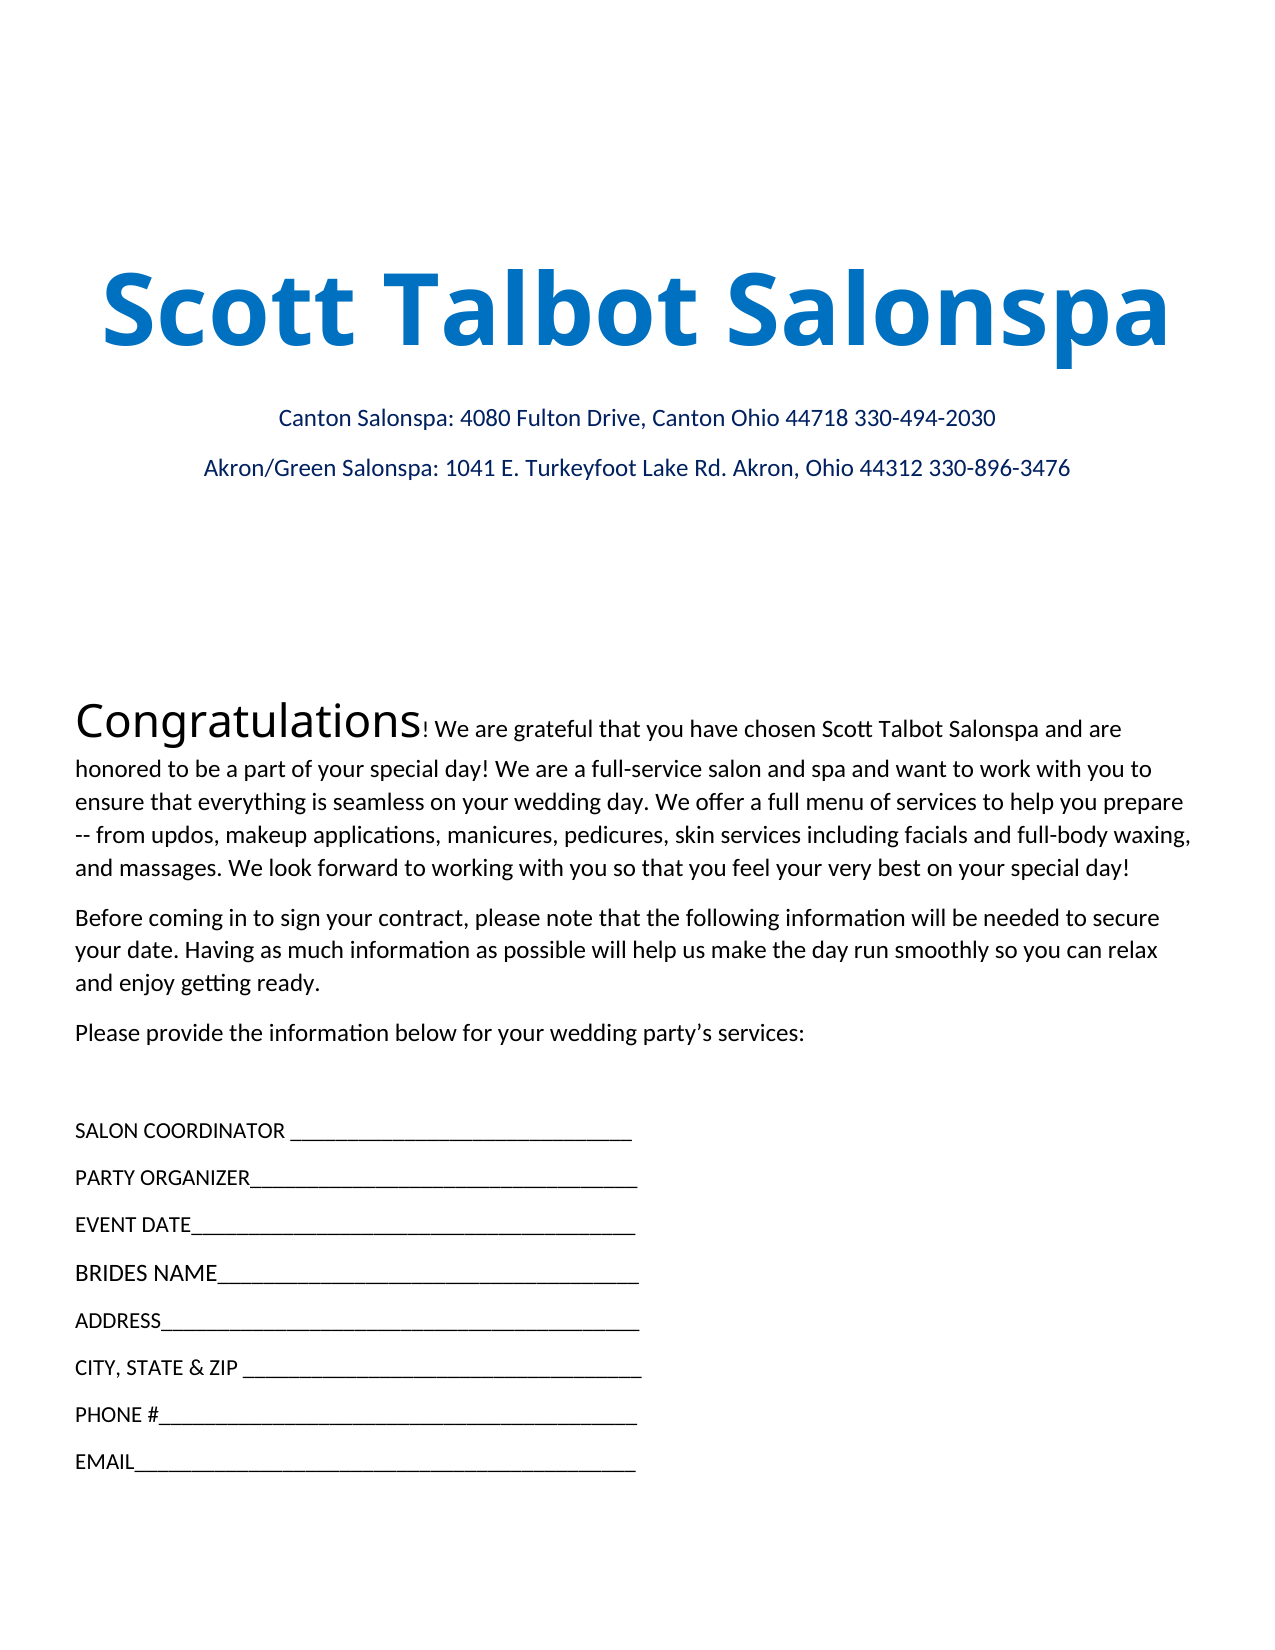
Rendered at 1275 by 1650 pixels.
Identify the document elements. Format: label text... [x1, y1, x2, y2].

text Canton Salonspa: 4080 Fulton Drive, Canton Ohio 44718 330-494-2030 [75, 402, 1200, 433]
text Scott Talbot Salonspa [75, 239, 1200, 375]
text Please provide the information below for your wedding party’s services: [75, 1017, 1200, 1048]
text BRIDES NAME_____________________________________ [75, 1257, 1200, 1287]
text ADDRESS__________________________________________ [75, 1307, 1200, 1334]
text EVENT DATE_______________________________________ [75, 1210, 1200, 1238]
text SALON COORDINATOR ______________________________ [75, 1116, 1200, 1144]
text CITY, STATE & ZIP ___________________________________ [75, 1353, 1200, 1381]
text PHONE #__________________________________________ [75, 1400, 1200, 1428]
text Congratulations! We are grateful that you have chosen Scott Talbot Salonspa and are honored to be a part of your special day! We are a full-service salon and spa and want to work with you to ensure that everything is seamless on your wedding day. We offer a full menu of services to help you prepare -- from updos, makeup applications, manicures, pedicures, skin services including facials and full-body waxing, and massages. We look forward to working with you so that you feel your very best on your special day! [75, 689, 1200, 883]
text Before coming in to sign your contract, please note that the following information will be needed to secure your date. Having as much information as possible will help us make the day run smoothly so you can relax and enjoy getting ready. [75, 902, 1200, 998]
text PARTY ORGANIZER__________________________________ [75, 1163, 1200, 1191]
text EMAIL____________________________________________ [75, 1447, 1200, 1475]
text Akron/Green Salonspa: 1041 E. Turkeyfoot Lake Rd. Akron, Ohio 44312 330-896-3476 [75, 452, 1200, 483]
